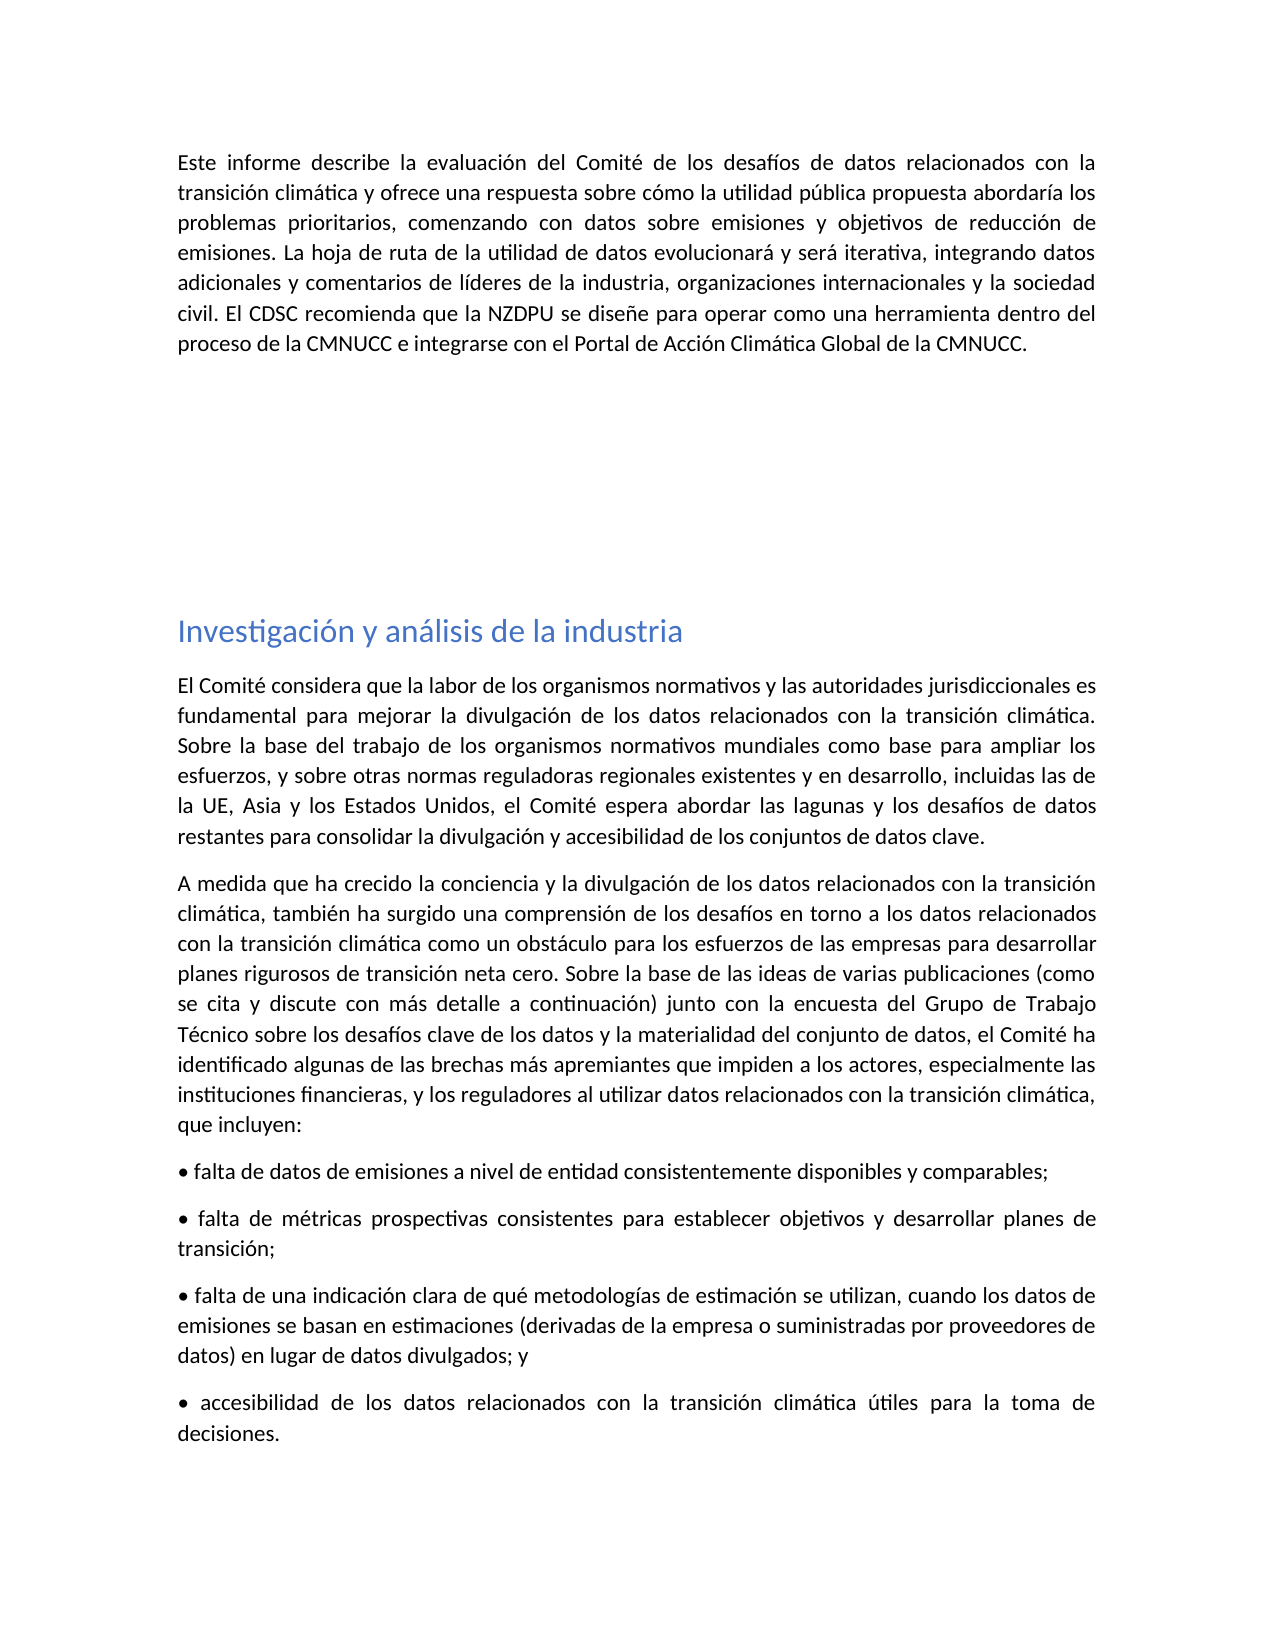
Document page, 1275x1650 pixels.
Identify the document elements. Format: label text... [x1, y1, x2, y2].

text Investigación y análisis de la industria [177, 610, 1098, 651]
text • accesibilidad de los datos relacionados con la transición climática útiles para la toma de decisiones. [177, 1388, 1098, 1447]
text Este informe describe la evaluación del Comité de los desafíos de datos relacionados con la transición climática y ofrece una respuesta sobre cómo la utilidad pública propuesta abordaría los problemas prioritarios, comenzando con datos sobre emisiones y objetivos de reducción de emisiones. La hoja de ruta de la utilidad de datos evolucionará y será iterativa, integrando datos adicionales y comentarios de líderes de la industria, organizaciones internacionales y la sociedad civil. El CDSC recomienda que la NZDPU se diseñe para operar como una herramienta dentro del proceso de la CMNUCC e integrarse con el Portal de Acción Climática Global de la CMNUCC. [177, 148, 1098, 357]
text • falta de datos de emisiones a nivel de entidad consistentemente disponibles y comparables; [177, 1157, 1098, 1185]
text • falta de una indicación clara de qué metodologías de estimación se utilizan, cuando los datos de emisiones se basan en estimaciones (derivadas de la empresa o suministradas por proveedores de datos) en lugar de datos divulgados; y [177, 1281, 1098, 1369]
text A medida que ha crecido la conciencia y la divulgación de los datos relacionados con la transición climática, también ha surgido una comprensión de los desafíos en torno a los datos relacionados con la transición climática como un obstáculo para los esfuerzos de las empresas para desarrollar planes rigurosos de transición neta cero. Sobre la base de las ideas de varias publicaciones (como se cita y discute con más detalle a continuación) junto con la encuesta del Grupo de Trabajo Técnico sobre los desafíos clave de los datos y la materialidad del conjunto de datos, el Comité ha identificado algunas de las brechas más apremiantes que impiden a los actores, especialmente las instituciones financieras, y los reguladores al utilizar datos relacionados con la transición climática, que incluyen: [177, 869, 1098, 1138]
text • falta de métricas prospectivas consistentes para establecer objetivos y desarrollar planes de transición; [177, 1204, 1098, 1262]
text El Comité considera que la labor de los organismos normativos y las autoridades jurisdiccionales es fundamental para mejorar la divulgación de los datos relacionados con la transición climática. Sobre la base del trabajo de los organismos normativos mundiales como base para ampliar los esfuerzos, y sobre otras normas reguladoras regionales existentes y en desarrollo, incluidas las de la UE, Asia y los Estados Unidos, el Comité espera abordar las lagunas y los desafíos de datos restantes para consolidar la divulgación y accesibilidad de los conjuntos de datos clave. [177, 671, 1098, 850]
